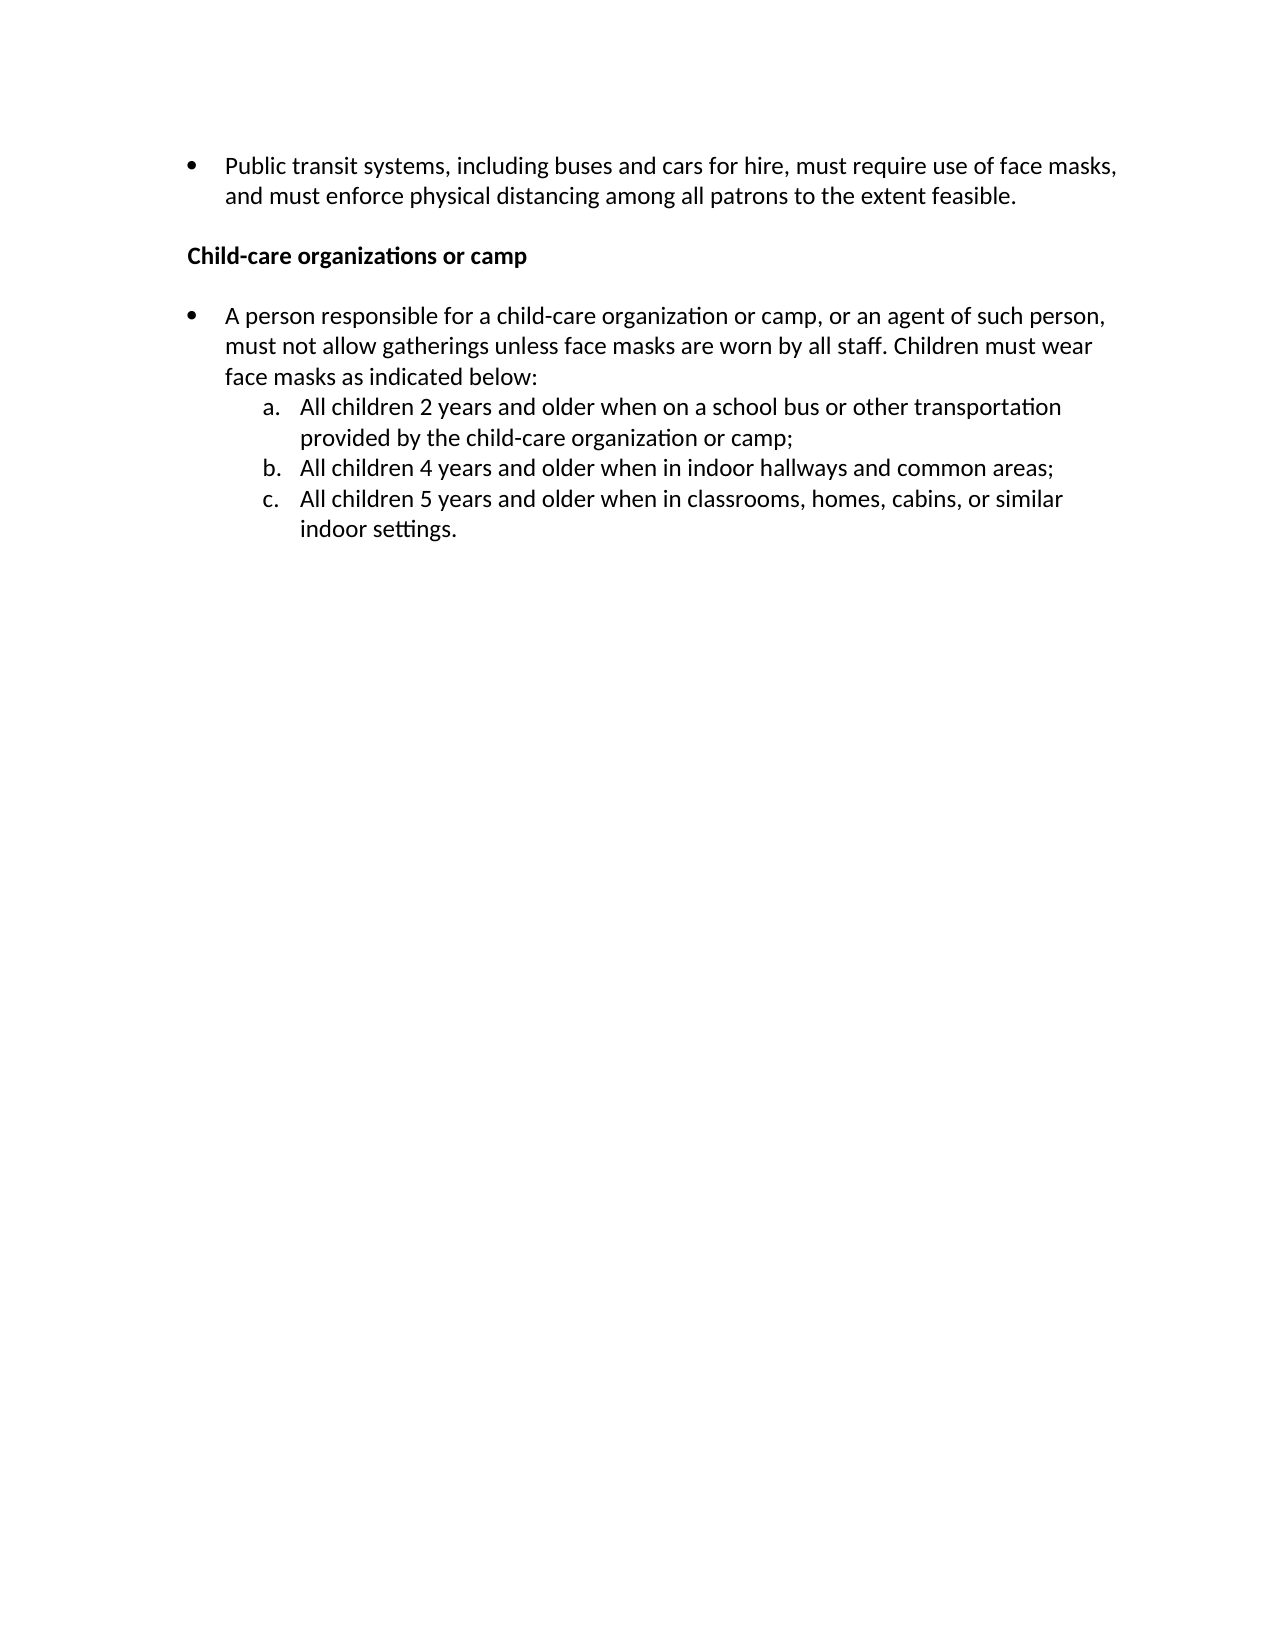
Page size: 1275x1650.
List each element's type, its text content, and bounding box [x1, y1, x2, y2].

list A person responsible for a child-care organization or camp, or an agent of such person, must not allow gatherings unless face masks are worn by all staff. Children must wear face masks as indicated below: [187, 300, 1125, 391]
list Public transit systems, including buses and cars for hire, must require use of face masks, and must enforce physical distancing among all patrons to the extent feasible. [187, 150, 1125, 211]
list All children 4 years and older when in indoor hallways and common areas; [262, 452, 1125, 483]
list All children 2 years and older when on a school bus or other transportation provided by the child-care organization or camp; [262, 391, 1125, 452]
text Child-care organizations or camp [187, 240, 1125, 271]
list All children 5 years and older when in classrooms, homes, cabins, or similar indoor settings. [262, 483, 1125, 544]
